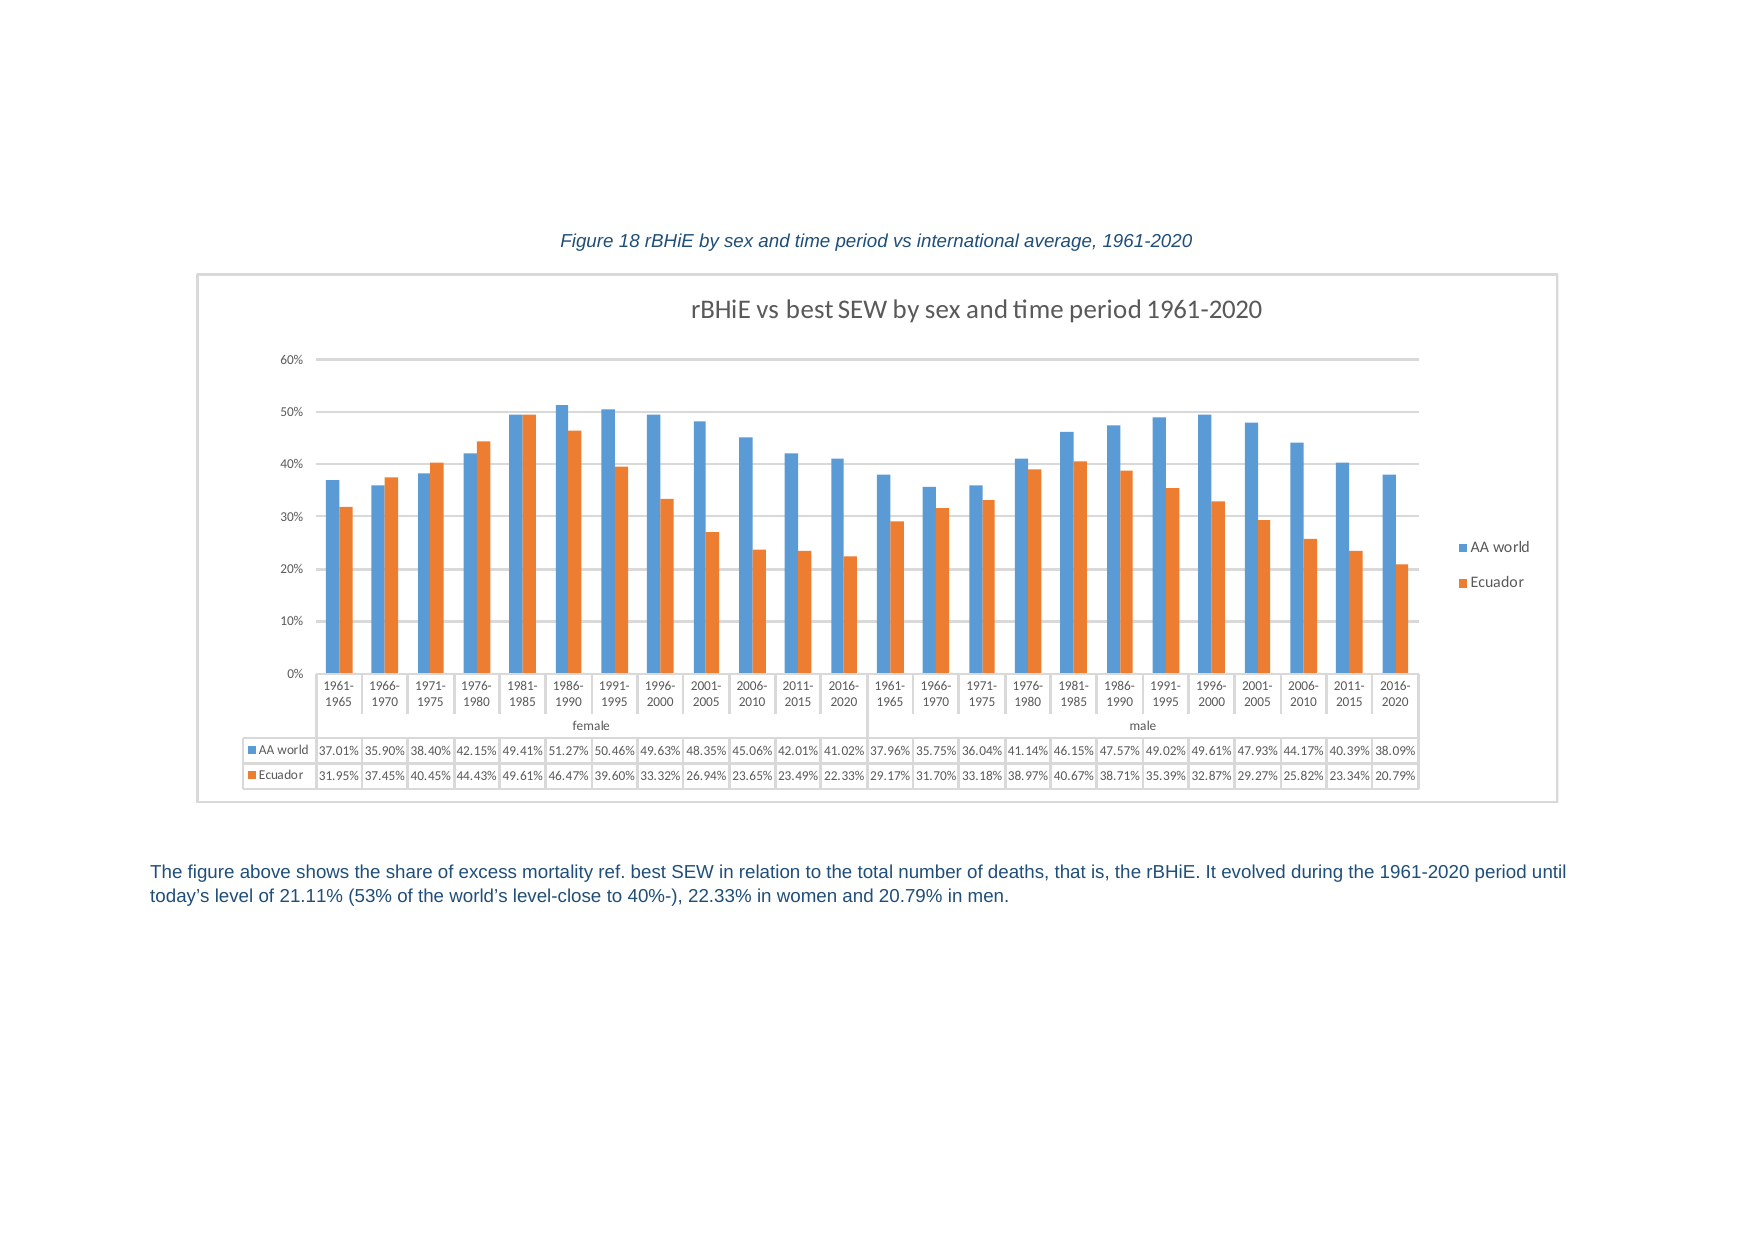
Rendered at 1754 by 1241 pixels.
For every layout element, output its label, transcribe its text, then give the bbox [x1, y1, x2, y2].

text The figure above shows the share of excess mortality ref. best SEW in relation to the total number of deaths, that is, the rBHiE. It evolved during the 1961-2020 period until today’s level of 21.11% (53% of the world’s level-close to 40%-), 22.33% in women and 20.79% in men. [150, 861, 1604, 906]
